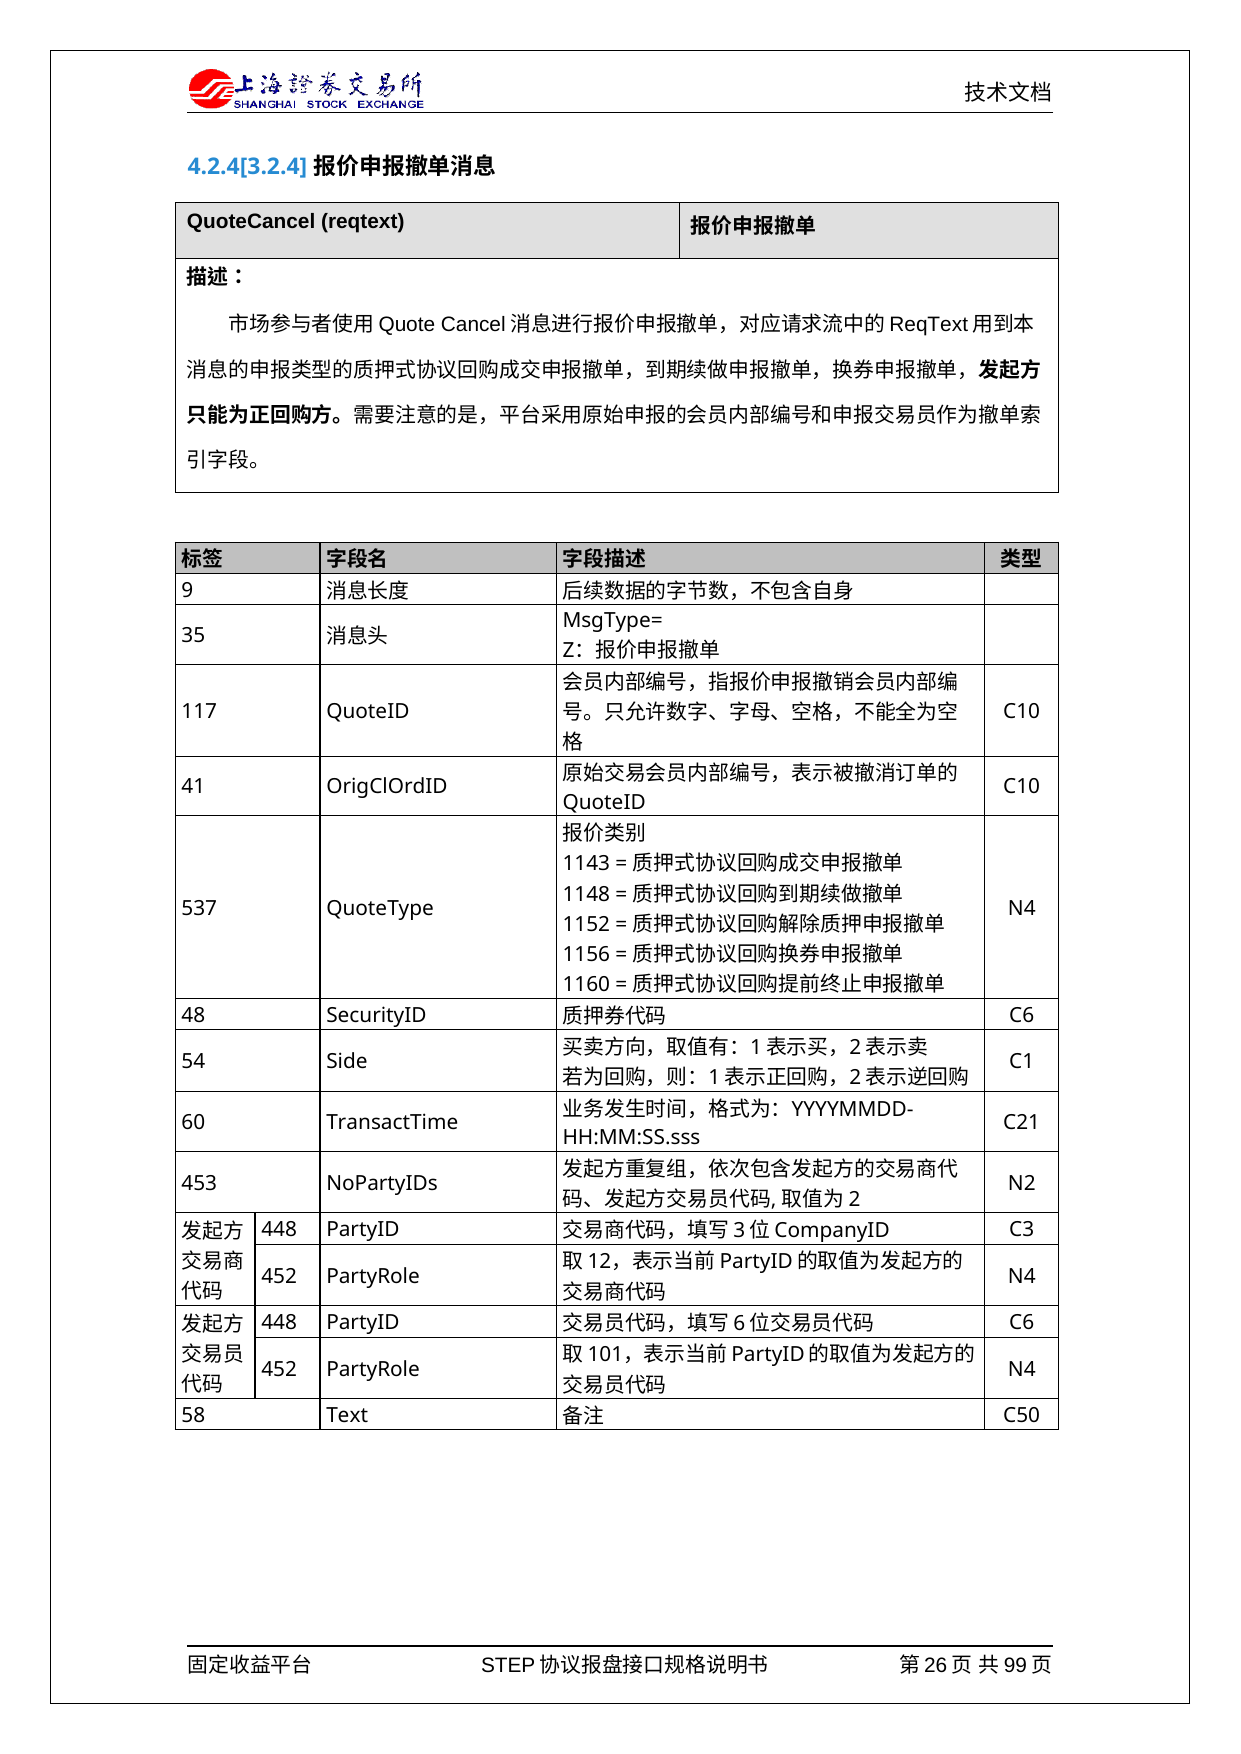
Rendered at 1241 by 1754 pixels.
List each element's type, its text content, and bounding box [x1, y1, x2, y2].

picture [187, 69, 424, 109]
table_cell 发起方交易商代码 [176, 1213, 254, 1305]
table_header QuoteCancel (reqtext) [176, 203, 679, 258]
table_cell 48 [176, 999, 319, 1029]
table_cell PartyRole [321, 1338, 556, 1398]
table_cell 业务发生时间，格式为：YYYYMMDD-HH:MM:SS.sss [557, 1092, 984, 1151]
table_cell 描述： 市场参与者使用Quote Cancel消息进行报价申报撤单，对应请求流中的ReqText用到本消息的申报类型的质押式协议回购成交申报撤单，到期续做申报撤单，换券申报撤单，发起方只能为正回购方。需要注意的是，平台采用原始申报的会员内部编号和申报交易员作为撤单索引字段。 [176, 259, 1058, 492]
table_cell 发起方交易员代码 [176, 1306, 254, 1398]
table_cell 备注 [557, 1399, 984, 1429]
table_cell 41 [176, 757, 319, 815]
table_cell C10 [985, 757, 1058, 815]
table_cell 54 [176, 1030, 319, 1091]
table_cell 452 [256, 1245, 319, 1305]
table_cell [985, 605, 1058, 664]
table_cell NoPartyIDs [321, 1152, 556, 1212]
table_cell 取101，表示当前PartyID的取值为发起方的交易员代码 [557, 1338, 984, 1398]
table_cell C10 [985, 665, 1058, 756]
table_cell 453 [176, 1152, 319, 1212]
table_header 报价申报撤单 [680, 203, 1058, 258]
table_cell N4 [985, 1338, 1058, 1398]
table_cell 买卖方向，取值有：1表示买，2表示卖 若为回购，则：1表示正回购，2表示逆回购 [557, 1030, 984, 1091]
table_cell 35 [176, 605, 319, 664]
table_header 标签 [176, 543, 319, 573]
table_cell TransactTime [321, 1092, 556, 1151]
table_cell PartyID [321, 1213, 556, 1244]
table_cell SecurityID [321, 999, 556, 1029]
table_cell 消息长度 [321, 574, 556, 604]
table_cell OrigClOrdID [321, 757, 556, 815]
table_cell 交易员代码，填写6位交易员代码 [557, 1306, 984, 1337]
table_cell 报价类别 1143 = 质押式协议回购成交申报撤单 1148 = 质押式协议回购到期续做撤单 1152 = 质押式协议回购解除质押申报撤单 1156 = 质押式协议回购换券申报撤单 1160 = 质押式协议回购提前终止申报撤单 [557, 816, 984, 998]
table_cell QuoteType [321, 816, 556, 998]
table_cell 448 [256, 1213, 319, 1244]
table_cell 发起方重复组，依次包含发起方的交易商代码、发起方交易员代码, 取值为2 [557, 1152, 984, 1212]
table_cell [985, 574, 1058, 604]
table_cell N4 [985, 1245, 1058, 1305]
table_cell 537 [176, 816, 319, 998]
table_cell 452 [256, 1338, 319, 1398]
table_cell N2 [985, 1152, 1058, 1212]
table_cell MsgType= Z：报价申报撤单 [557, 605, 984, 664]
table_cell 会员内部编号，指报价申报撤销会员内部编号。只允许数字、字母、空格，不能全为空格 [557, 665, 984, 756]
table_cell 消息头 [321, 605, 556, 664]
table_cell 交易商代码，填写3位CompanyID [557, 1213, 984, 1244]
table_cell C3 [985, 1213, 1058, 1244]
table_cell 9 [176, 574, 319, 604]
table_cell N4 [985, 816, 1058, 998]
subtitle 报价申报撤单消息 [187, 150, 1053, 181]
table_cell C50 [985, 1399, 1058, 1429]
table_cell Text [321, 1399, 556, 1429]
table_cell C21 [985, 1092, 1058, 1151]
table_cell 448 [256, 1306, 319, 1337]
table_header 字段名 [321, 543, 556, 573]
table_cell QuoteID [321, 665, 556, 756]
table_cell 质押券代码 [557, 999, 984, 1029]
table_cell PartyRole [321, 1245, 556, 1305]
table_cell C1 [985, 1030, 1058, 1091]
table_cell C6 [985, 1306, 1058, 1337]
table_cell 60 [176, 1092, 319, 1151]
table_cell C6 [985, 999, 1058, 1029]
table_cell 原始交易会员内部编号，表示被撤消订单的QuoteID [557, 757, 984, 815]
table_cell Side [321, 1030, 556, 1091]
table_cell 117 [176, 665, 319, 756]
table_cell 取12，表示当前PartyID的取值为发起方的交易商代码 [557, 1245, 984, 1305]
table_cell 58 [176, 1399, 319, 1429]
table_header 字段描述 [557, 543, 984, 573]
table_header 类型 [985, 543, 1058, 573]
table_cell 后续数据的字节数，不包含自身 [557, 574, 984, 604]
table_cell PartyID [321, 1306, 556, 1337]
